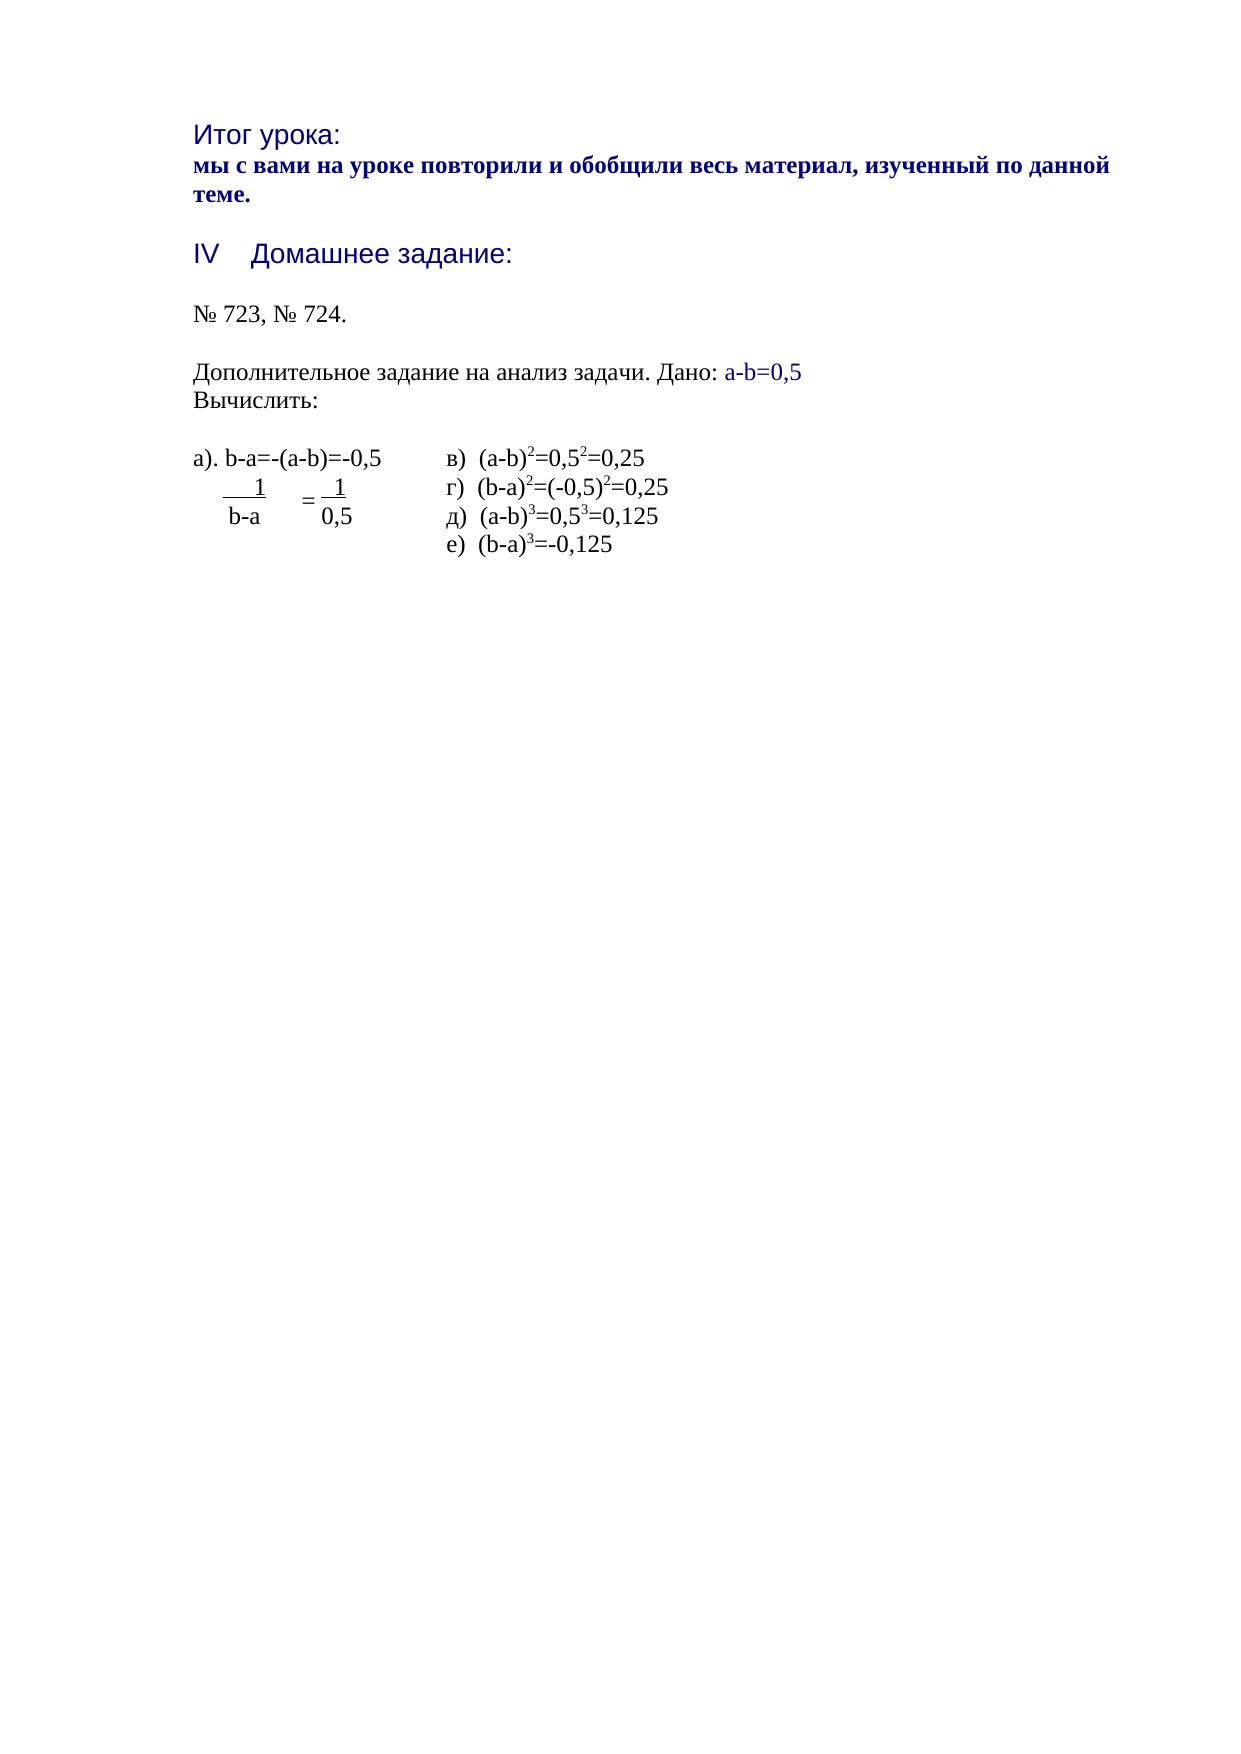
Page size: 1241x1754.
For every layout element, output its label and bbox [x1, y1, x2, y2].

table_cell [193, 118, 1138, 558]
